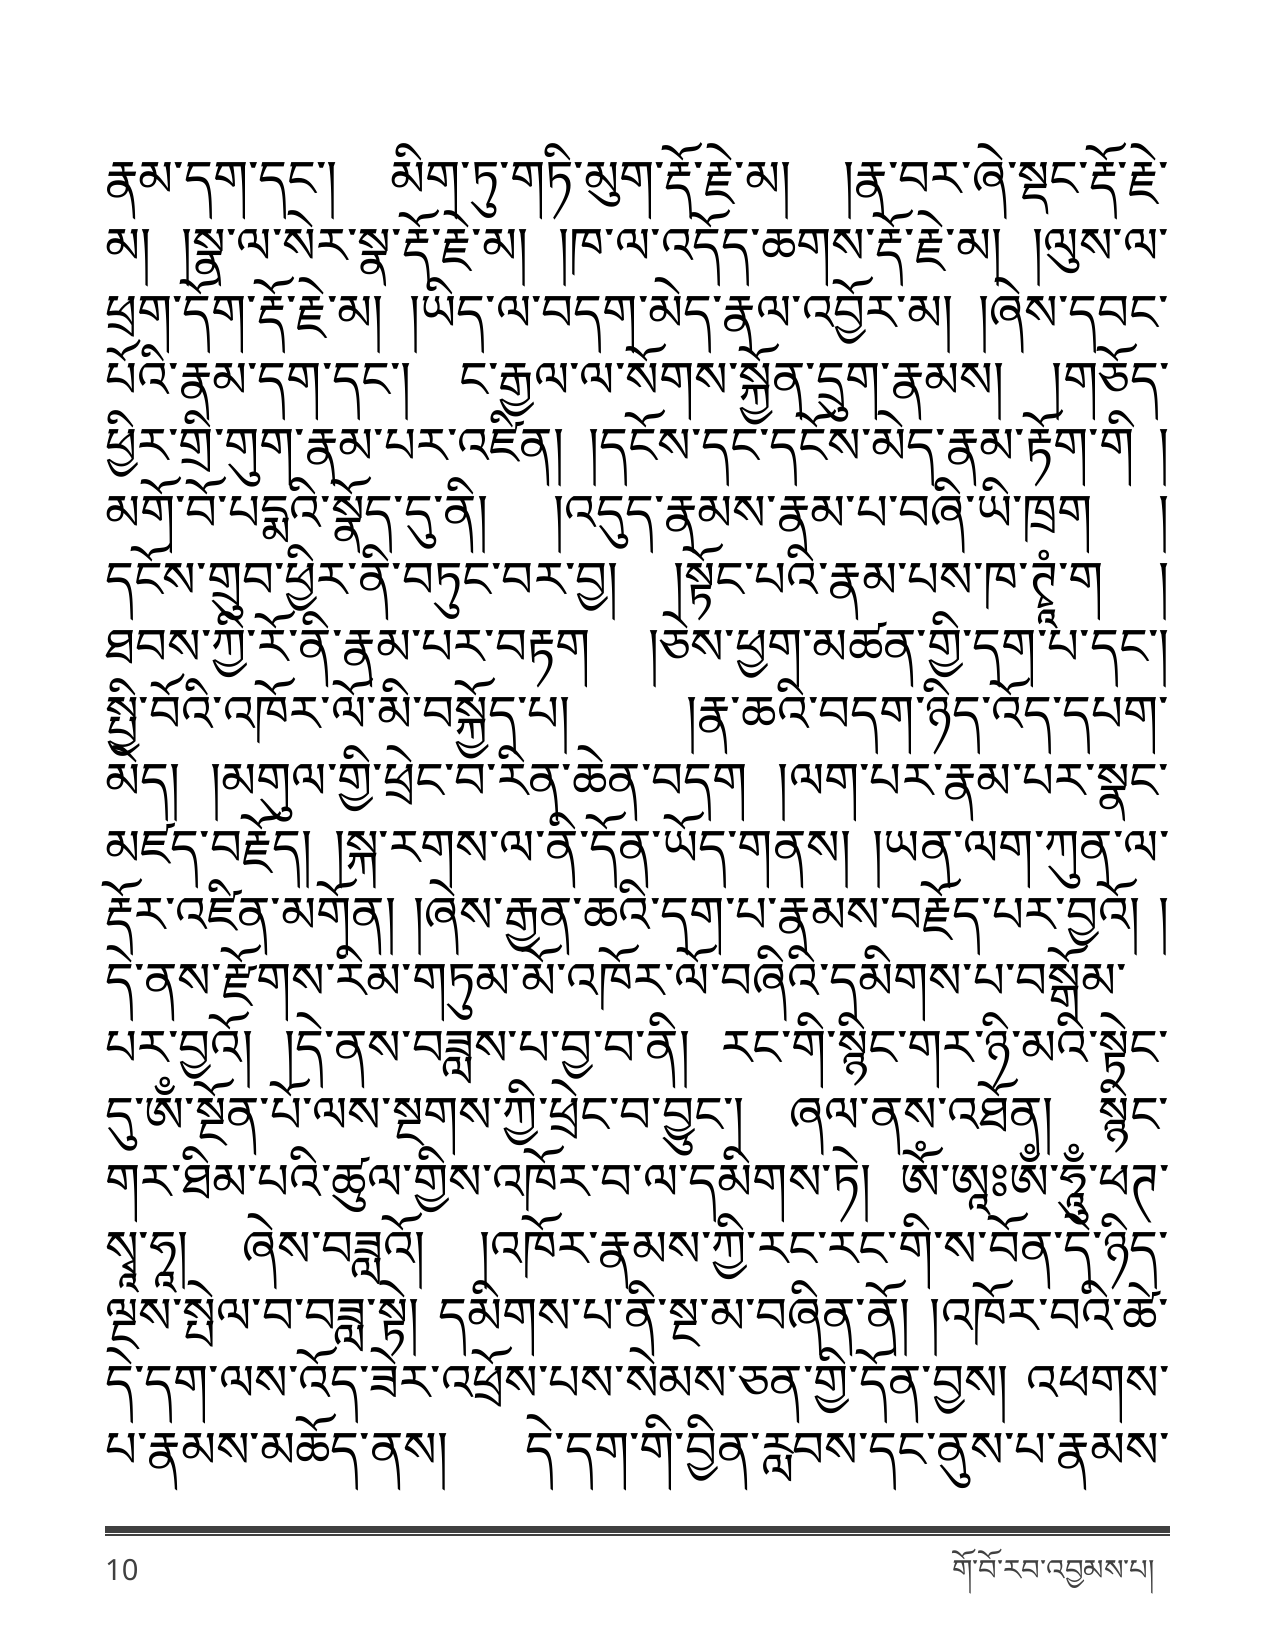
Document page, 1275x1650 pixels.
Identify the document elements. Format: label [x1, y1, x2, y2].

text [105, 150, 1170, 1479]
